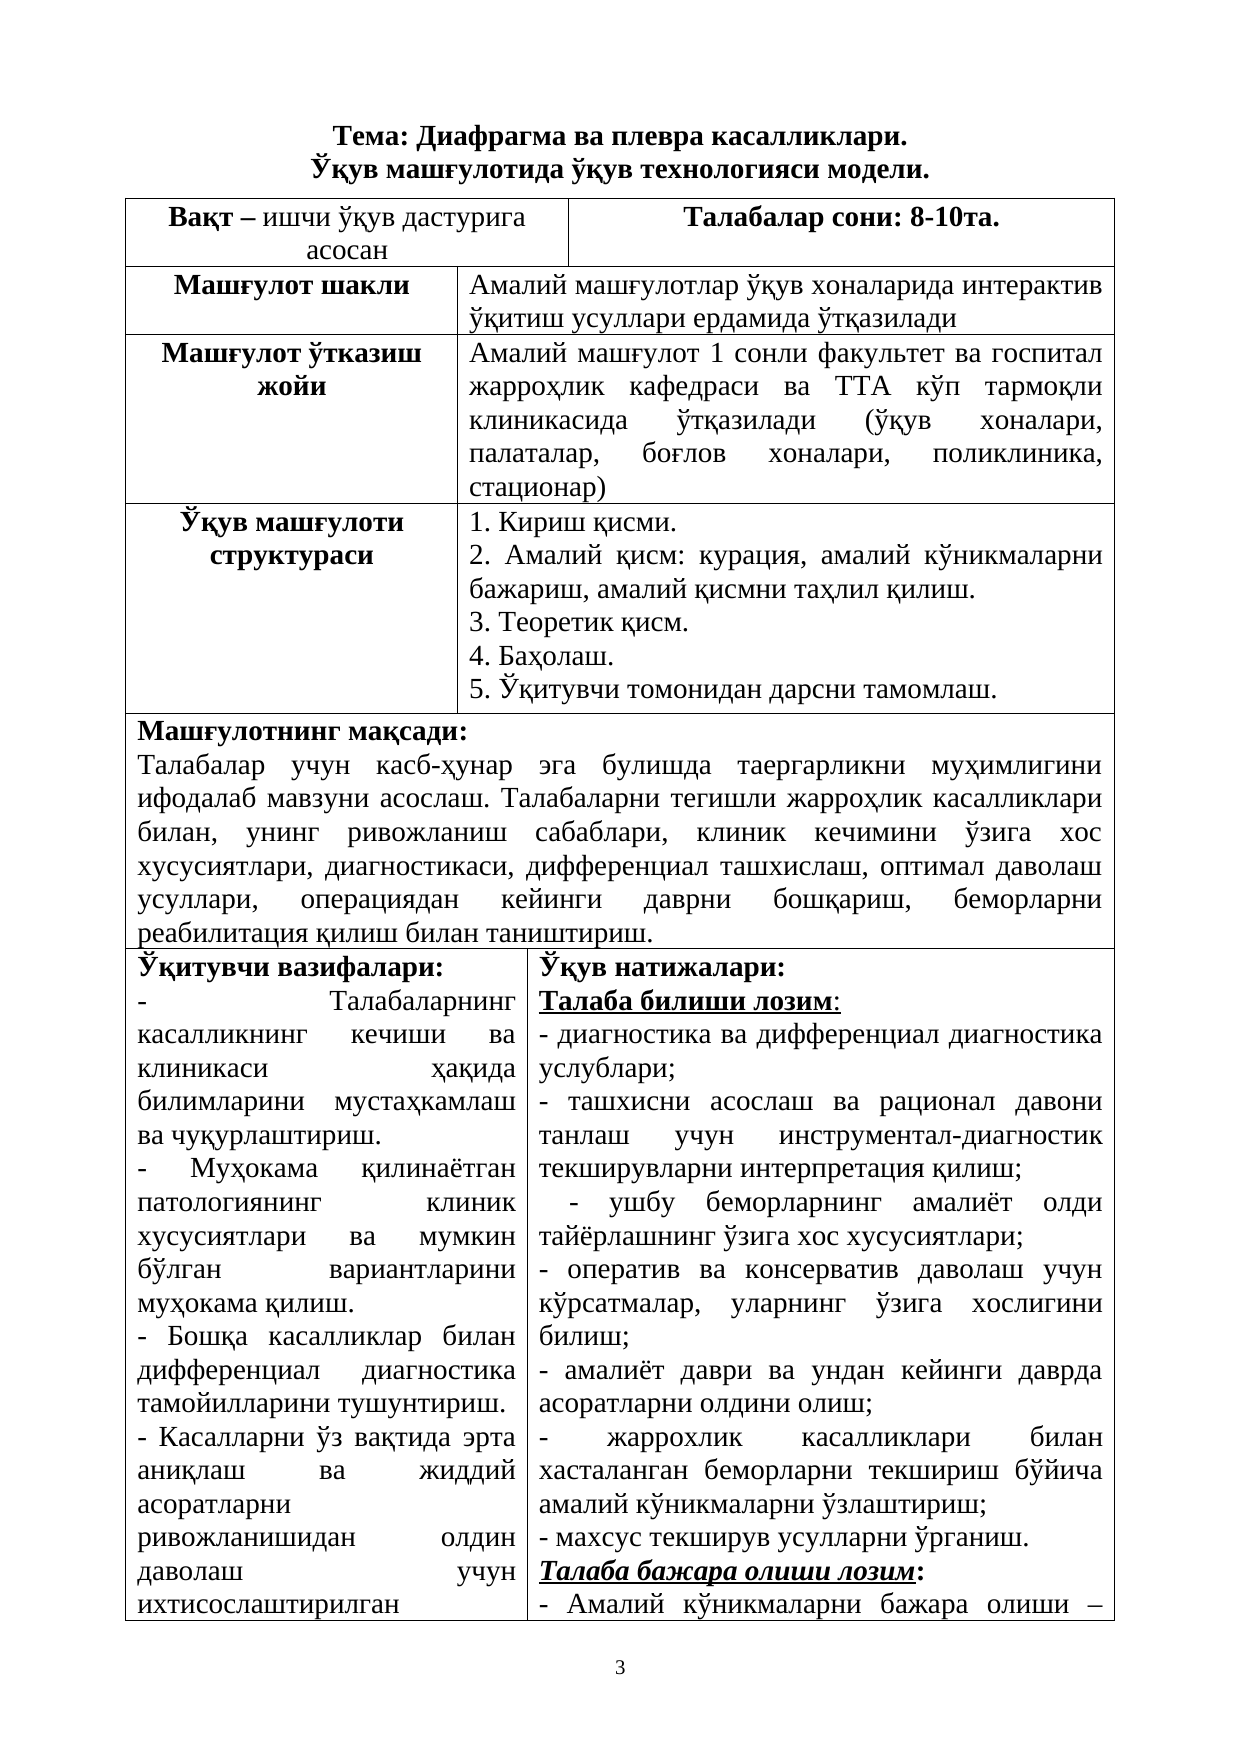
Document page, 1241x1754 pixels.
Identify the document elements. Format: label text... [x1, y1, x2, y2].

table_cell Ўқув машғулоти структураси [126, 504, 457, 712]
table_cell Машғулот ўтказиш жойи [126, 335, 457, 503]
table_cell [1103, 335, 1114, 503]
table_cell Машғулот шакли [126, 267, 457, 334]
table_header Талабалар сони: 8-10та. [569, 199, 1114, 266]
text Ўқув машғулотида ўқув технологияси модели. [118, 152, 1122, 185]
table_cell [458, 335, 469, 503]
table_header Вақт – ишчи ўқув дастурига асосан [126, 199, 568, 266]
table_cell Машғулотнинг мақсади: Талабалар учун касб-ҳунар эга булишда таергарликни муҳимлигини ифодалаб мавзуни асослаш. Талабаларни тегишли жарроҳлик касалликлари билан, унинг ривожланиш сабаблари, клиник кечимини ўзига хос хусусиятлари, диагностикаси, дифференциал ташхислаш, оптимал даволаш усуллари, операциядан кейинги даврни бошқариш, беморларни реабилитация қилиш билан таништириш. [126, 714, 1114, 948]
table_cell Амалий машғулотлар ўқув хоналарида интерактив ўқитиш усуллари ердамида ўтқазилади [458, 267, 1114, 334]
table_cell 1. Кириш қисми. 2. Амалий қисм: курация, амалий кўникмаларни бажариш, амалий қисмни таҳлил қилиш. 3. Теоретик қисм. 4. Баҳолаш. 5. Ўқитувчи томонидан дарсни тамомлаш. [458, 504, 1114, 712]
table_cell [528, 949, 1114, 1620]
text Тема: Диафрагма ва плевра касалликлари. [118, 118, 1122, 152]
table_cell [126, 949, 527, 1620]
